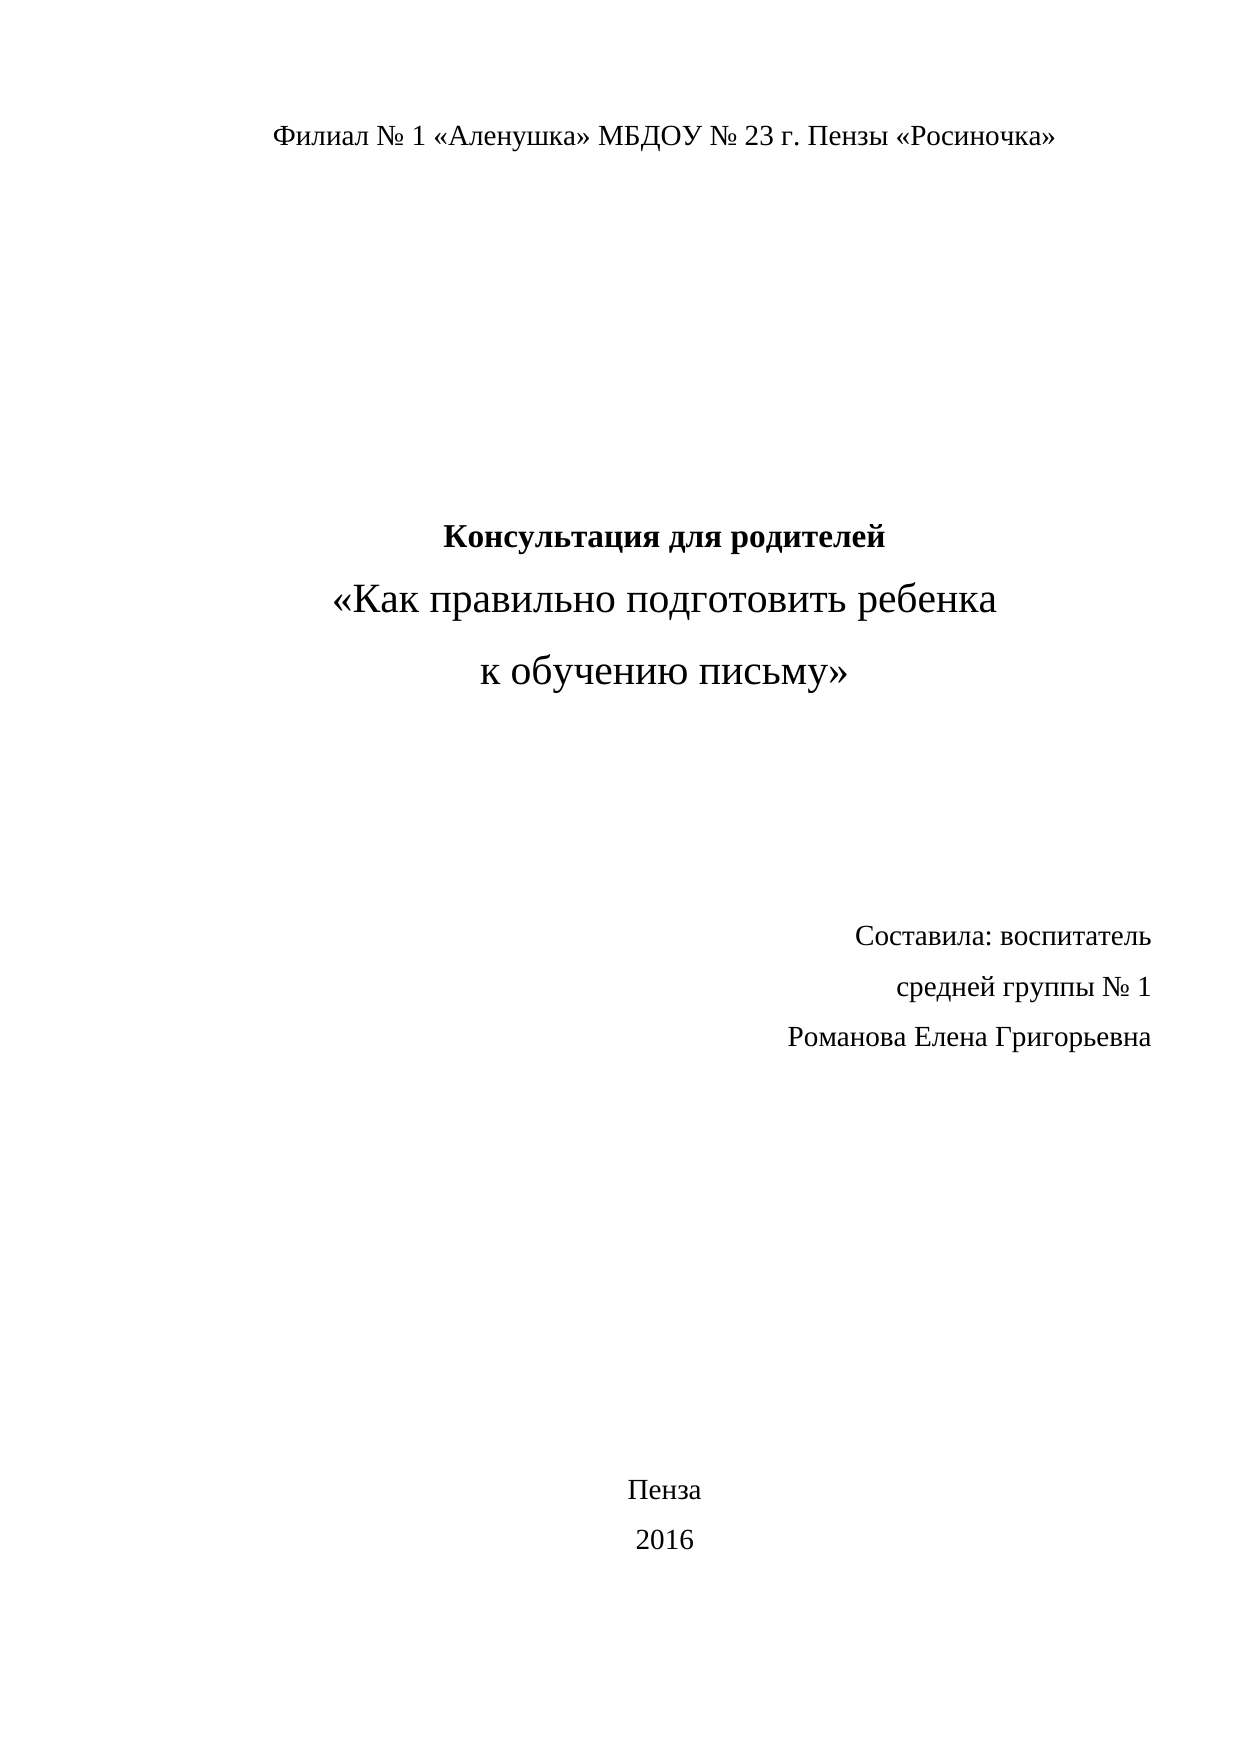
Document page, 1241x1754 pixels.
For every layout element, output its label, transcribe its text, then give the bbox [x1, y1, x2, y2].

text Филиал № 1 «Аленушка» МБДОУ № . Пензы «Росиночка» [177, 118, 1152, 152]
text 2016 [177, 1522, 1152, 1556]
text Составила: воспитатель [177, 918, 1152, 952]
text средней группы № 1 [177, 969, 1152, 1002]
text «Как правильно подготовить ребенка [177, 573, 1152, 621]
text Романова Елена Григорьевна [177, 1019, 1152, 1052]
text Пенза [177, 1472, 1152, 1505]
text Консультация для родителей [177, 516, 1152, 554]
text к обучению письму» [177, 645, 1152, 693]
